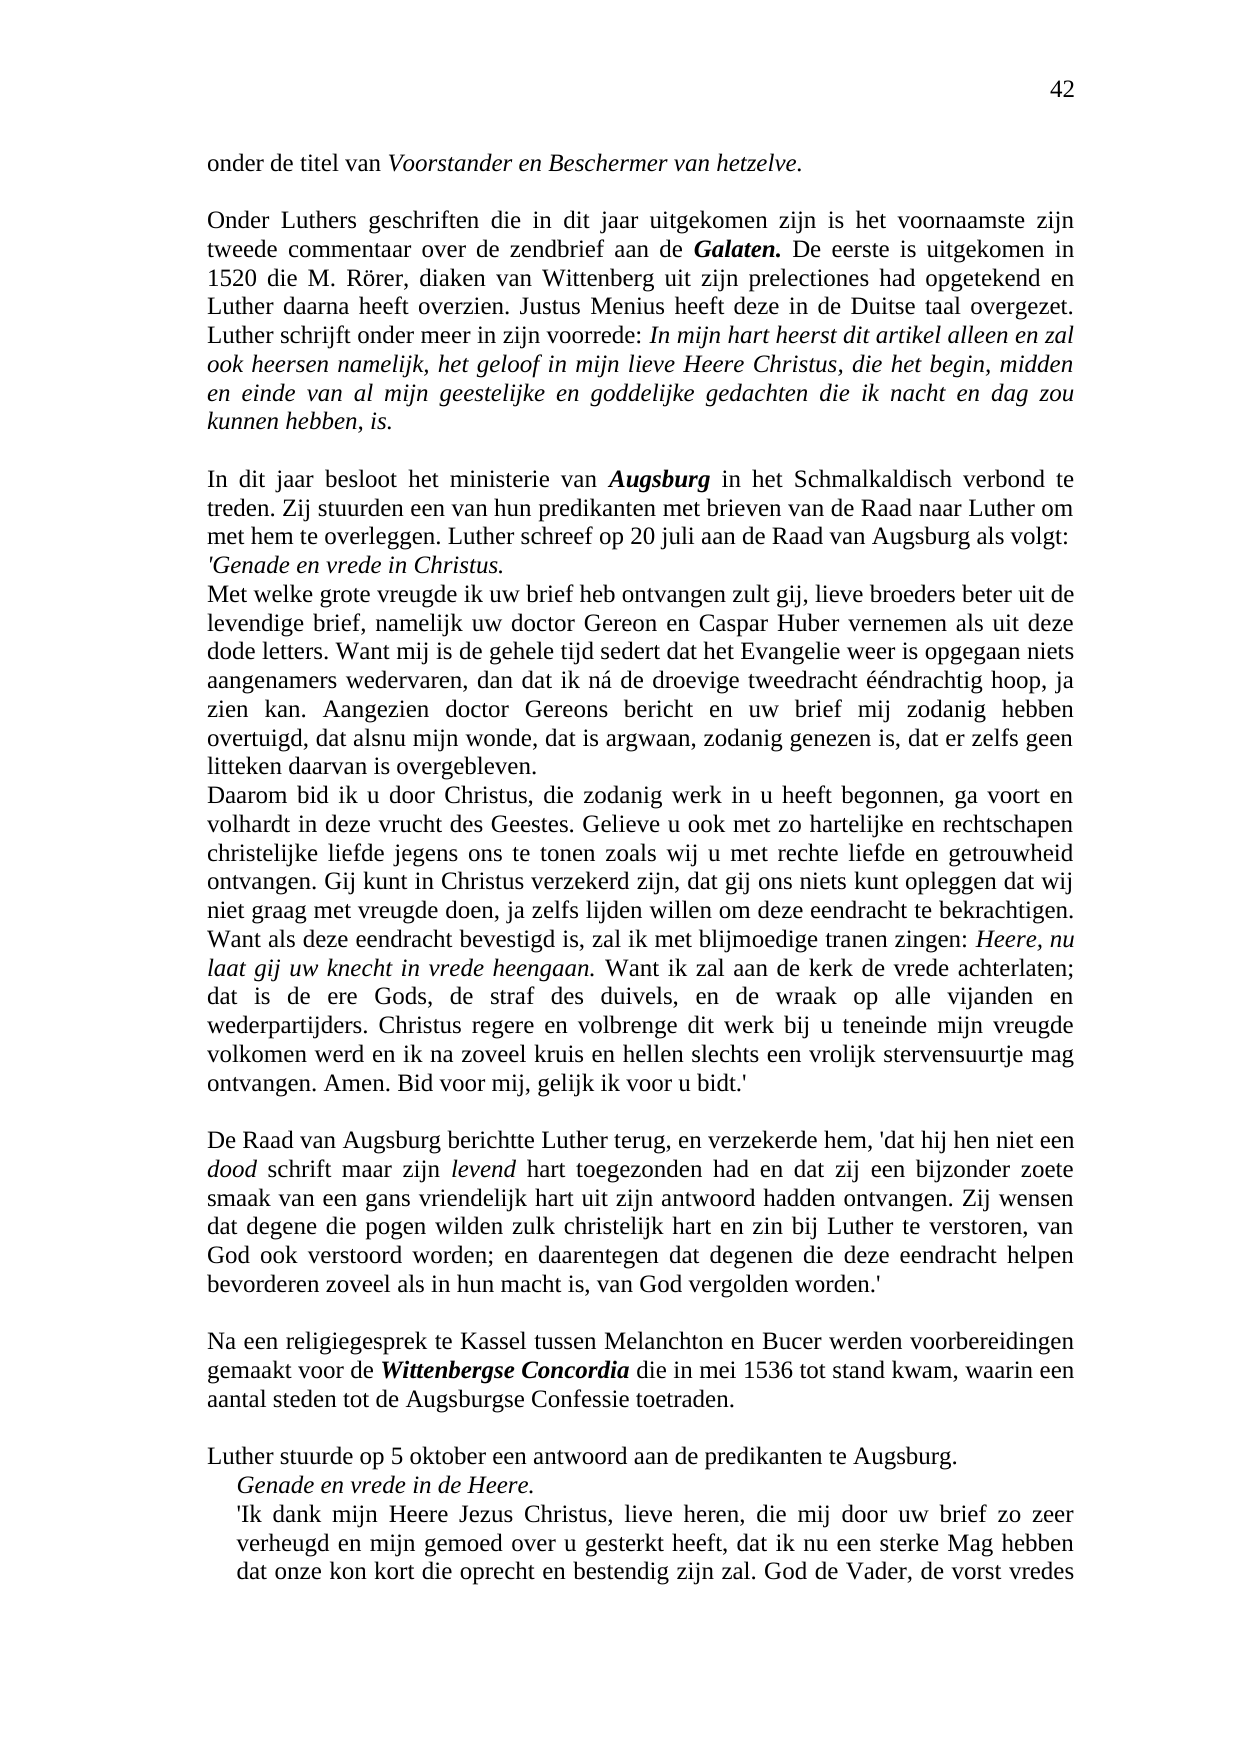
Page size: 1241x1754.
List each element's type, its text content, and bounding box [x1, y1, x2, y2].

text 'Genade en vrede in Christus. [207, 550, 1075, 579]
text Genade en vrede in de Heere. [207, 1470, 1075, 1499]
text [236, 1499, 1075, 1585]
text De Raad van Augsburg berichtte Luther terug, en verzekerde hem, 'dat hij hen niet een dood schrift maar zijn levend hart toegezonden had en dat zij een bijzonder zoete smaak van een gans vriendelijk hart uit zijn antwoord hadden ontvangen. Zij wensen dat degene die pogen wilden zulk christelijk hart en zin bij Luther te verstoren, van God ook verstoord worden; en daarentegen dat degenen die deze eendracht helpen bevorderen zoveel als in hun macht is, van God vergolden worden.' [207, 1125, 1075, 1298]
text Daarom bid ik u door Christus, die zodanig werk in u heeft begonnen, ga voort en volhardt in deze vrucht des Geestes. Gelieve u ook met zo hartelijke en rechtschapen christelijke liefde jegens ons te tonen zoals wij u met rechte liefde en getrouwheid ontvangen. Gij kunt in Christus verzekerd zijn, dat gij ons niets kunt opleggen dat wij niet graag met vreugde doen, ja zelfs lijden willen om deze eendracht te bekrachtigen. Want als deze eendracht bevestigd is, zal ik met blijmoedige tranen zingen: Heere, nu laat gij uw knecht in vrede heengaan. Want ik zal aan de kerk de vrede achterlaten; dat is de ere Gods, de straf des duivels, en de wraak op alle vijanden en wederpartijders. Christus regere en volbrenge dit werk bij u teneinde mijn vreugde volkomen werd en ik na zoveel kruis en hellen slechts een vrolijk stervensuurtje mag ontvangen. Amen. Bid voor mij, gelijk ik voor u bidt.' [207, 780, 1075, 1096]
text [207, 148, 1075, 176]
text Na een religiegesprek te Kassel tussen Melanchton en Bucer werden voorbereidingen gemaakt voor de Wittenbergse Concordia die in mei 1536 tot stand kwam, waarin een aantal steden tot de Augsburgse Confessie toetraden. [207, 1326, 1075, 1413]
text In dit jaar besloot het ministerie van Augsburg in het Schmalkaldisch verbond te treden. Zij stuurden een van hun predikanten met brieven van de Raad naar Luther om met hem te overleggen. Luther schreef op 20 juli aan de Raad van Augsburg als volgt: [207, 464, 1075, 550]
text Luther stuurde op 5 oktober een antwoord aan de predikanten te Augsburg. [207, 1441, 1075, 1470]
text Onder Luthers geschriften die in dit jaar uitgekomen zijn is het voornaamste zijn tweede commentaar over de zendbrief aan de Galaten. De eerste is uitgekomen in 1520 die M. Rörer, diaken van Wittenberg uit zijn prelectiones had opgetekend en Luther daarna heeft overzien. Justus Menius heeft deze in de Duitse taal overgezet. Luther schrijft onder meer in zijn voorrede: In mijn hart heerst dit artikel alleen en zal ook heersen namelijk, het geloof in mijn lieve Heere Christus, die het begin, midden en einde van al mijn geestelijke en goddelijke gedachten die ik nacht en dag zou kunnen hebben, is. [207, 205, 1075, 435]
text Met welke grote vreugde ik uw brief heb ontvangen zult gij, lieve broeders beter uit de levendige brief, namelijk uw doctor Gereon en Caspar Huber vernemen als uit deze dode letters. Want mij is de gehele tijd sedert dat het Evangelie weer is opgegaan niets aangenamers wedervaren, dan dat ik ná de droevige tweedracht ééndrachtig hoop, ja zien kan. Aangezien doctor Gereons bericht en uw brief mij zodanig hebben overtuigd, dat alsnu mijn wonde, dat is argwaan, zodanig genezen is, dat er zelfs geen litteken daarvan is overgebleven. [207, 579, 1075, 780]
